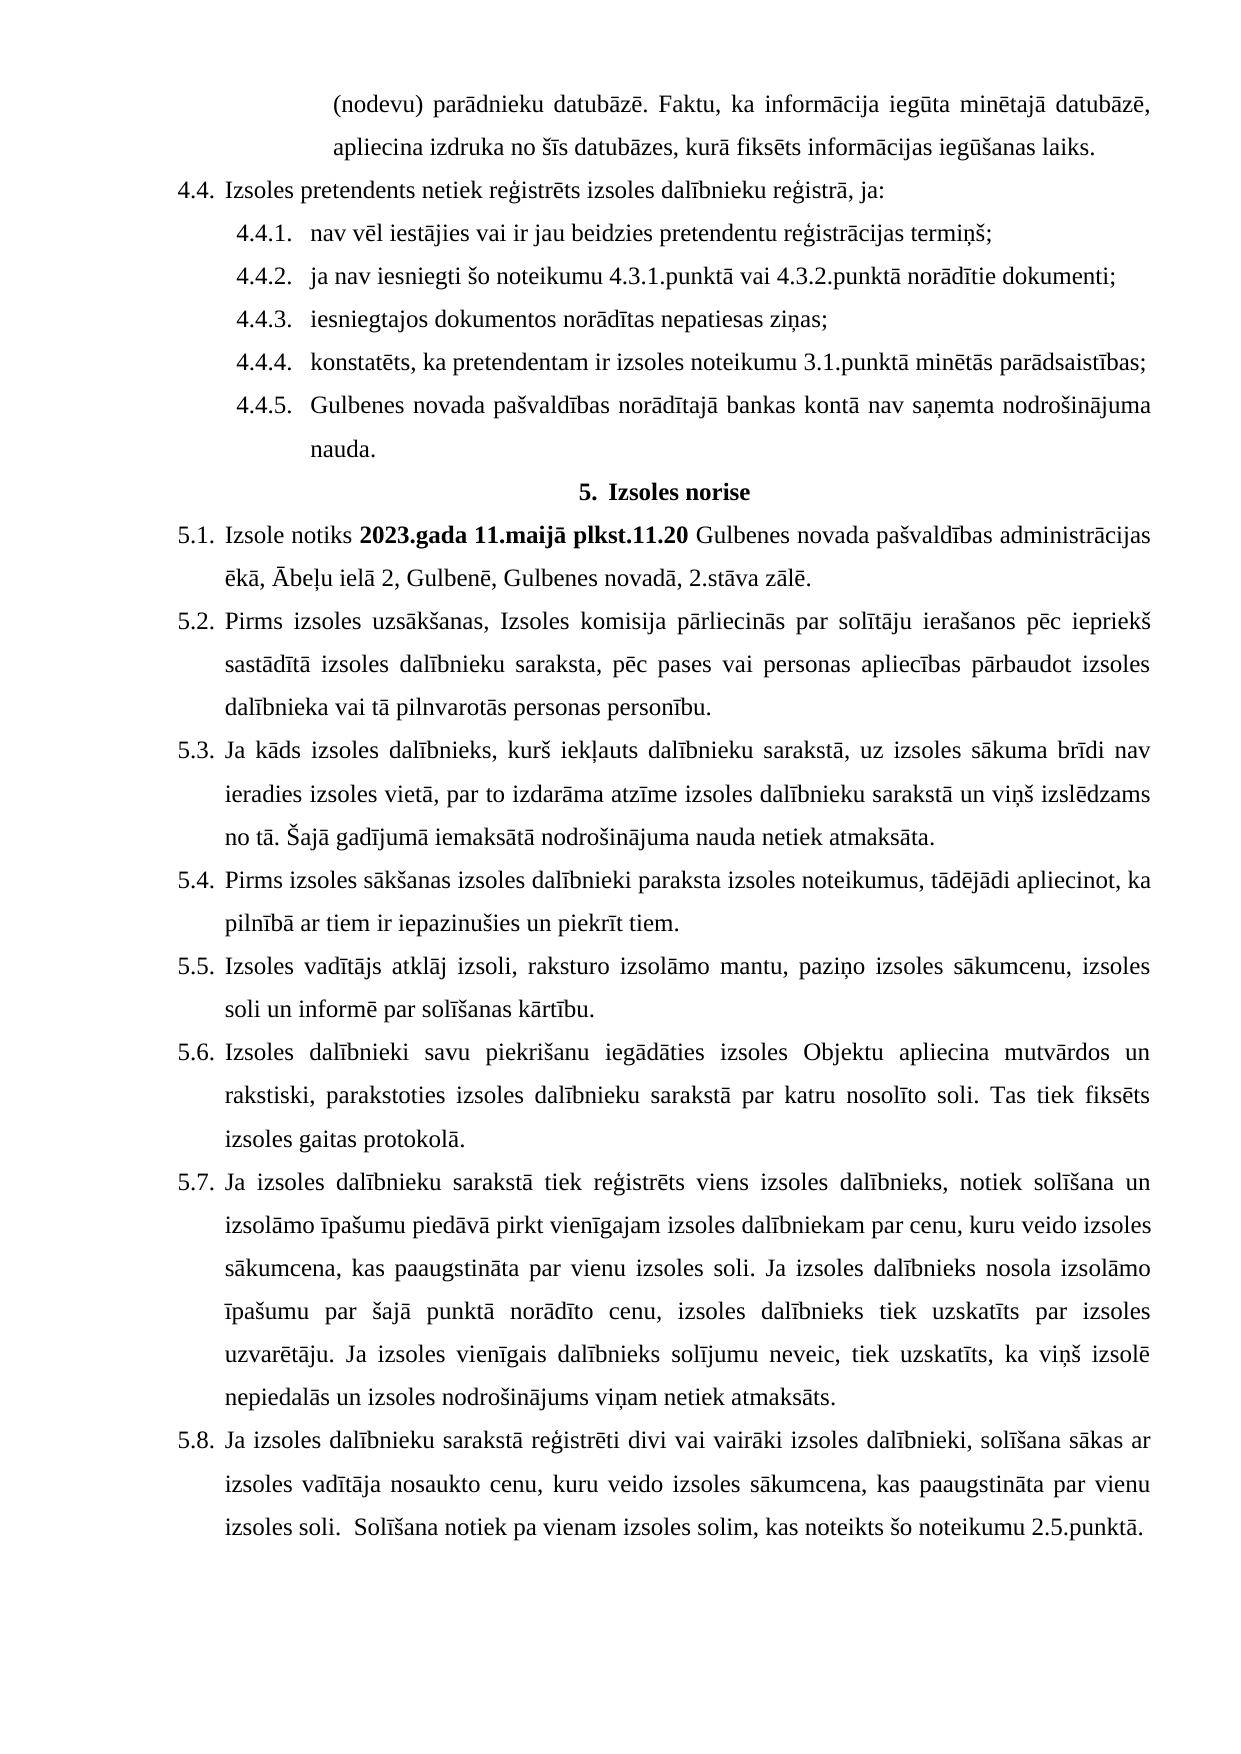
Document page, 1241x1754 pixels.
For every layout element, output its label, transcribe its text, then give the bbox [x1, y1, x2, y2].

list Ja izsoles dalībnieku sarakstā tiek reģistrēts viens izsoles dalībnieks, notiek solīšana un izsolāmo īpašumu piedāvā pirkt vienīgajam izsoles dalībniekam par cenu, kuru veido izsoles sākumcena, kas paaugstināta par vienu izsoles soli. Ja izsoles dalībnieks nosola izsolāmo īpašumu par šajā punktā norādīto cenu, izsoles dalībnieks tiek uzskatīts par izsoles uzvarētāju. Ja izsoles vienīgais dalībnieks solījumu neveic, tiek uzskatīts, ka viņš izsolē nepiedalās un izsoles nodrošinājums viņam netiek atmaksāts. [177, 1167, 1152, 1411]
list Pirms izsoles uzsākšanas, Izsoles komisija pārliecinās par solītāju ierašanos pēc iepriekš sastādītā izsoles dalībnieku saraksta, pēc pases vai personas apliecības pārbaudot izsoles dalībnieka vai tā pilnvarotās personas personību. [177, 606, 1152, 721]
list Ja kāds izsoles dalībnieks, kurš iekļauts dalībnieku sarakstā, uz izsoles sākuma brīdi nav ieradies izsoles vietā, par to izdarāma atzīme izsoles dalībnieku sarakstā un viņš izslēdzams no tā. Šajā gadījumā iemaksātā nodrošinājuma nauda netiek atmaksāta. [177, 736, 1152, 851]
list Izsoles vadītājs atklāj izsoli, raksturo izsolāmo mantu, paziņo izsoles sākumcenu, izsoles soli un informē par solīšanas kārtību. [177, 951, 1152, 1023]
list Izsoles norise [177, 477, 1152, 506]
list Izsole notiks 2023.gada 11.maijā plkst.11.20 Gulbenes novada pašvaldības administrācijas ēkā, Ābeļu ielā 2, Gulbenē, Gulbenes novadā, 2.stāva zālē. [177, 520, 1152, 592]
list Izsoles dalībnieki savu piekrišanu iegādāties izsoles Objektu apliecina mutvārdos un rakstiski, parakstoties izsoles dalībnieku sarakstā par katru nosolīto soli. Tas tiek fiksēts izsoles gaitas protokolā. [177, 1037, 1152, 1152]
list iesniegtajos dokumentos norādītas nepatiesas ziņas; [236, 304, 1152, 333]
list Izsoles pretendents netiek reģistrēts izsoles dalībnieku reģistrā, ja: [177, 175, 1152, 204]
list ja nav iesniegti šo noteikumu 4.3.1.punktā vai 4.3.2.punktā norādītie dokumenti; [236, 261, 1152, 290]
list konstatēts, ka pretendentam ir izsoles noteikumu 3.1.punktā minētās parādsaistības; [236, 347, 1152, 376]
list Gulbenes novada pašvaldības norādītajā bankas kontā nav saņemta nodrošinājuma nauda. [236, 391, 1152, 462]
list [295, 89, 1152, 161]
list Ja izsoles dalībnieku sarakstā reģistrēti divi vai vairāki izsoles dalībnieki, solīšana sākas ar izsoles vadītāja nosaukto cenu, kuru veido izsoles sākumcena, kas paaugstināta par vienu izsoles soli. Solīšana notiek pa vienam izsoles solim, kas noteikts šo noteikumu 2.5.punktā. [177, 1426, 1152, 1541]
list Pirms izsoles sākšanas izsoles dalībnieki paraksta izsoles noteikumus, tādējādi apliecinot, ka pilnībā ar tiem ir iepazinušies un piekrīt tiem. [177, 865, 1152, 937]
list nav vēl iestājies vai ir jau beidzies pretendentu reģistrācijas termiņš; [236, 218, 1152, 247]
